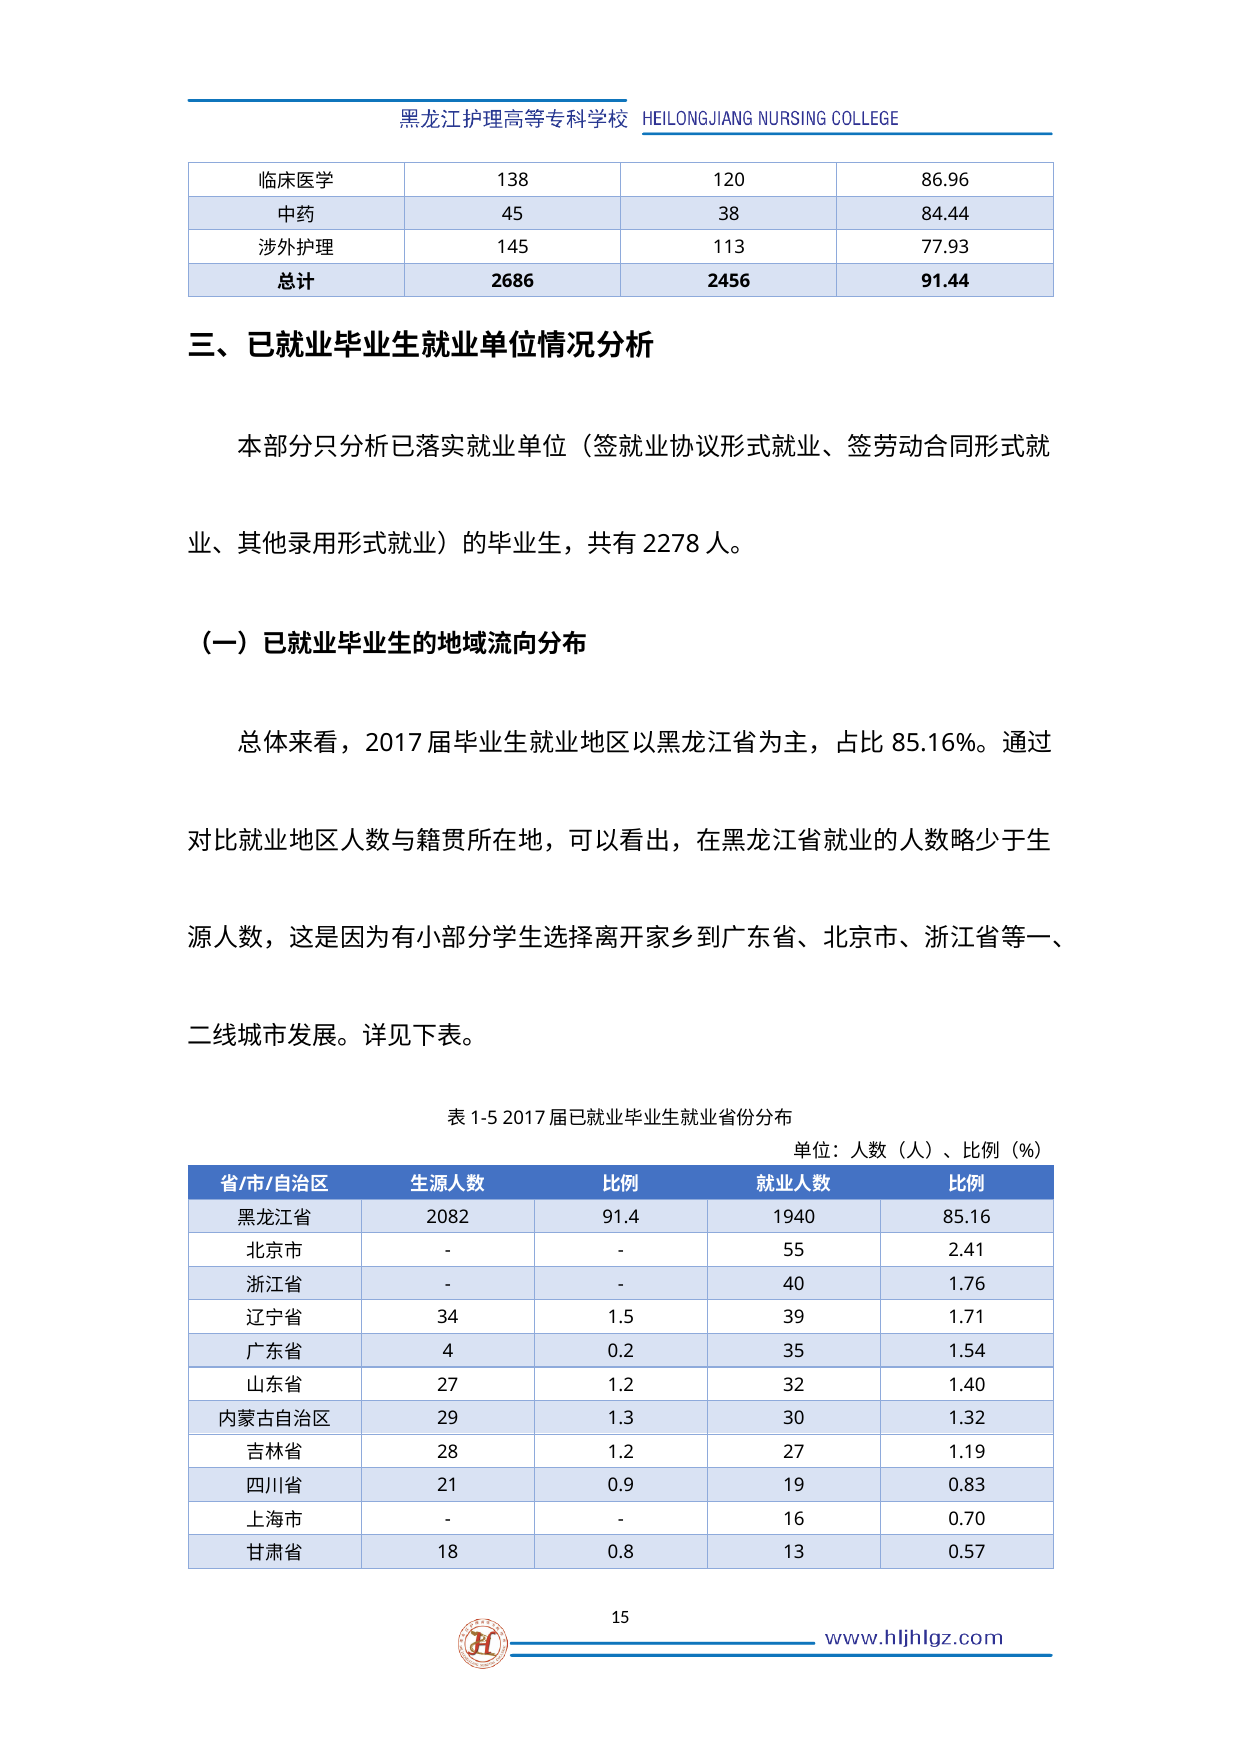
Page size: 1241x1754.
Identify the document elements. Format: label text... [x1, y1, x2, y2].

table_cell 39 [708, 1300, 880, 1333]
table_cell 40 [708, 1267, 880, 1299]
table_cell 120 [621, 163, 836, 196]
table_cell 2.41 [881, 1233, 1053, 1266]
table_cell 145 [405, 230, 620, 263]
table_header 生源人数 [362, 1166, 534, 1199]
table_cell 113 [621, 230, 836, 263]
table_header 就业人数 [708, 1166, 880, 1199]
table_cell 内蒙古自治区 [189, 1401, 361, 1433]
table_cell 涉外护理 [189, 230, 404, 263]
text 表1-5 2017届已就业毕业生就业省份分布 [187, 1100, 1053, 1133]
table_cell 甘肃省 [189, 1535, 361, 1568]
table_cell 吉林省 [189, 1435, 361, 1467]
table_cell 27 [362, 1368, 534, 1400]
table_cell 1.3 [535, 1401, 707, 1433]
text （一）已就业毕业生的地域流向分布 [187, 609, 1053, 674]
table_cell 84.44 [837, 197, 1053, 229]
table_cell 21 [362, 1468, 534, 1501]
table_cell 0.8 [535, 1535, 707, 1568]
table_cell 16 [708, 1502, 880, 1534]
table_cell 19 [708, 1468, 880, 1501]
table_cell 28 [362, 1435, 534, 1467]
text 本部分只分析已落实就业单位（签就业协议形式就业、签劳动合同形式就业、其他录用形式就业）的毕业生，共有2278人。 [187, 412, 1053, 574]
table_cell - [535, 1267, 707, 1299]
table_cell 91.44 [837, 264, 1053, 296]
table_cell 1.32 [881, 1401, 1053, 1433]
table_cell - [535, 1233, 707, 1266]
table_cell 1.40 [881, 1368, 1053, 1400]
table_cell 1.54 [881, 1334, 1053, 1366]
picture [187, 84, 1053, 162]
table_cell 77.93 [837, 230, 1053, 263]
table_cell 55 [708, 1233, 880, 1266]
table_cell 上海市 [189, 1502, 361, 1534]
table_cell 32 [708, 1368, 880, 1400]
table_cell 2686 [405, 264, 620, 296]
table_cell 29 [362, 1401, 534, 1433]
table_cell 45 [405, 197, 620, 229]
table_cell 30 [708, 1401, 880, 1433]
text 三、已就业毕业生就业单位情况分析 [187, 310, 1053, 375]
table_cell - [362, 1267, 534, 1299]
picture [187, 1598, 1053, 1683]
table_cell 38 [621, 197, 836, 229]
table_cell 山东省 [189, 1368, 361, 1400]
table_cell 1940 [708, 1200, 880, 1232]
table_cell 13 [708, 1535, 880, 1568]
table_header 比例 [881, 1166, 1053, 1199]
table_cell 四川省 [189, 1468, 361, 1501]
table_cell 86.96 [837, 163, 1053, 196]
table_cell 1.71 [881, 1300, 1053, 1333]
table_cell 35 [708, 1334, 880, 1366]
table_cell 浙江省 [189, 1267, 361, 1299]
table_cell 1.76 [881, 1267, 1053, 1299]
table_cell 4 [362, 1334, 534, 1366]
table_cell 临床医学 [189, 163, 404, 196]
table_header 比例 [535, 1166, 707, 1199]
table_cell 138 [405, 163, 620, 196]
table_cell 34 [362, 1300, 534, 1333]
table_cell 1.2 [535, 1368, 707, 1400]
table_cell 18 [362, 1535, 534, 1568]
table_cell 广东省 [189, 1334, 361, 1366]
table_cell 2456 [621, 264, 836, 296]
table_cell 0.70 [881, 1502, 1053, 1534]
table_cell 1.19 [881, 1435, 1053, 1467]
table_cell 1.5 [535, 1300, 707, 1333]
table_cell - [535, 1502, 707, 1534]
table_cell 0.2 [535, 1334, 707, 1366]
table_cell 1.2 [535, 1435, 707, 1467]
table_cell 总计 [189, 264, 404, 296]
table_cell 黑龙江省 [189, 1200, 361, 1232]
text 单位：人数（人）、比例（%） [187, 1133, 1053, 1165]
table_cell - [362, 1502, 534, 1534]
table_cell 91.4 [535, 1200, 707, 1232]
table_cell 27 [708, 1435, 880, 1467]
table_cell 0.57 [881, 1535, 1053, 1568]
table_cell 辽宁省 [189, 1300, 361, 1333]
table_cell 中药 [189, 197, 404, 229]
table_header 省/市/自治区 [189, 1166, 361, 1199]
table_cell 0.9 [535, 1468, 707, 1501]
table_cell 2082 [362, 1200, 534, 1232]
table_cell 北京市 [189, 1233, 361, 1266]
table_cell 85.16 [881, 1200, 1053, 1232]
table_cell 0.83 [881, 1468, 1053, 1501]
table_cell - [362, 1233, 534, 1266]
text 总体来看，2017届毕业生就业地区以黑龙江省为主，占比85.16%。通过对比就业地区人数与籍贯所在地，可以看出，在黑龙江省就业的人数略少于生源人数，这是因为有小部分学生选择离开家乡到广东省、北京市、浙江省等一、二线城市发展。详见下表。 [187, 708, 1053, 1066]
